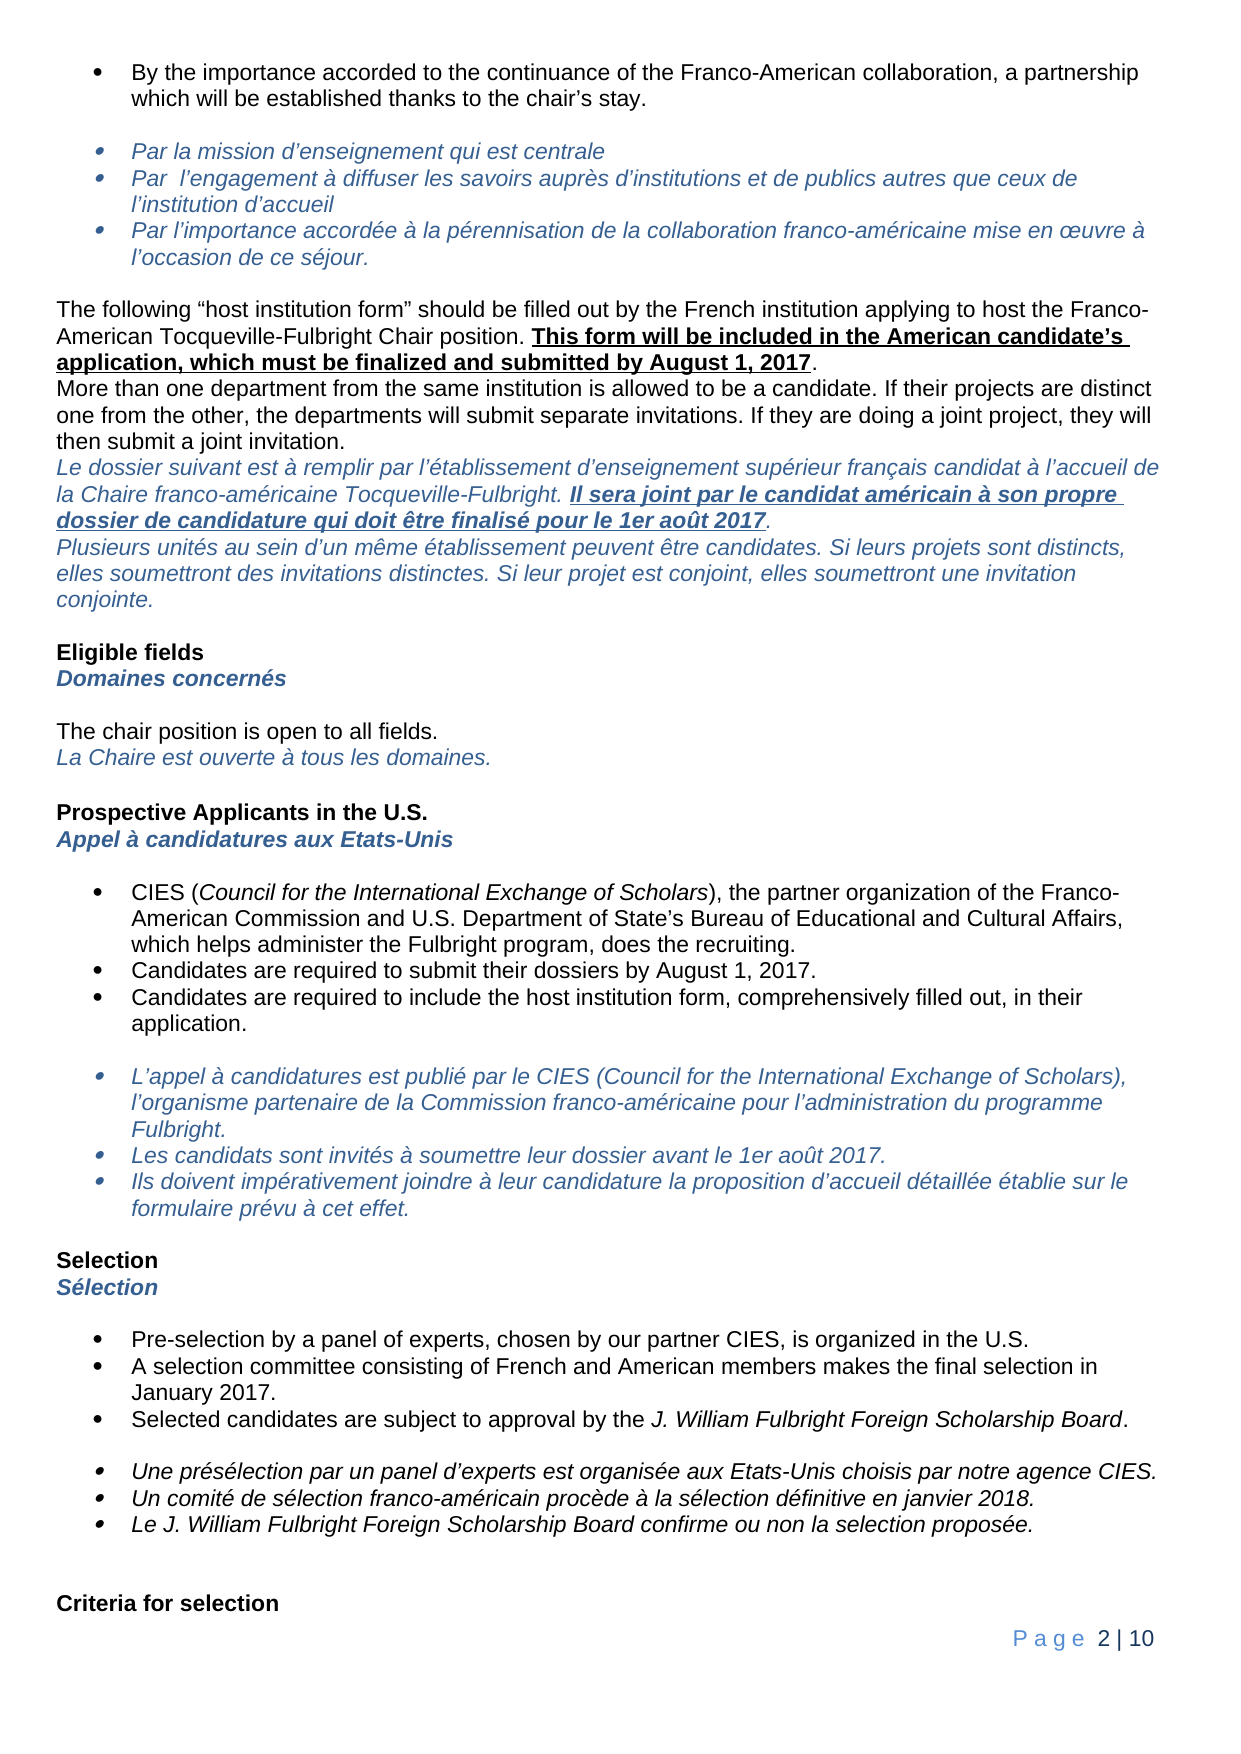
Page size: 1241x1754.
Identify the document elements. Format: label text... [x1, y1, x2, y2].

list Par l’importance accordée à la pérennisation de la collaboration franco-américaine mise en œuvre à l’occasion de ce séjour. [94, 217, 1181, 270]
text The following “host institution form” should be filled out by the French institution applying to host the Franco-American Tocqueville-Fulbright Chair position. This form will be included in the American candidate’s application, which must be finalized and submitted by August 1, 2017. [56, 296, 1181, 375]
list Un comité de sélection franco-américain procède à la sélection définitive en janvier 2018. [94, 1484, 1181, 1511]
list A selection committee consisting of French and American members makes the final selection in January 2017. [94, 1353, 1181, 1406]
text Prospective Applicants in the U.S. [56, 799, 1181, 826]
list Pre-selection by a panel of experts, chosen by our partner CIES, is organized in the U.S. [94, 1326, 1181, 1353]
list Selected candidates are subject to approval by the J. William Fulbright Foreign Scholarship Board. [94, 1406, 1181, 1432]
text Le dossier suivant est à remplir par l’établissement d’enseignement supérieur français candidat à l’accueil de la Chaire franco-américaine Tocqueville-Fulbright. Il sera joint par le candidat américain à son propre dossier de candidature qui doit être finalisé pour le 1er août 2017. [56, 454, 1181, 533]
list Une présélection par un panel d’experts est organisée aux Etats-Unis choisis par notre agence CIES. [94, 1458, 1181, 1484]
text Eligible fields [56, 639, 1181, 665]
text La Chaire est ouverte à tous les domaines. [56, 744, 1181, 771]
list Par la mission d’enseignement qui est centrale [94, 138, 1181, 164]
text Plusieurs unités au sein d’un même établissement peuvent être candidates. Si leurs projets sont distincts, elles soumettront des invitations distinctes. Si leur projet est conjoint, elles soumettront une invitation conjointe. [56, 533, 1181, 612]
text Domaines concernés [56, 665, 1181, 692]
text Selection [56, 1247, 1181, 1274]
text Sélection [56, 1274, 1181, 1300]
list CIES (Council for the International Exchange of Scholars), the partner organization of the Franco-American Commission and U.S. Department of State’s Bureau of Educational and Cultural Affairs, which helps administer the Fulbright program, does the recruiting. [94, 878, 1181, 957]
list By the importance accorded to the continuance of the Franco-American collaboration, a partnership which will be established thanks to the chair’s stay. [94, 59, 1181, 112]
text Appel à candidatures aux Etats-Unis [56, 826, 1181, 852]
list Ils doivent impérativement joindre à leur candidature la proposition d’accueil détaillée établie sur le formulaire prévu à cet effet. [94, 1168, 1181, 1221]
list Par l’engagement à diffuser les savoirs auprès d’institutions et de publics autres que ceux de l’institution d’accueil [94, 164, 1181, 217]
list L’appel à candidatures est publié par le CIES (Council for the International Exchange of Scholars), l’organisme partenaire de la Commission franco-américaine pour l’administration du programme Fulbright. [94, 1063, 1181, 1142]
list Candidates are required to include the host institution form, comprehensively filled out, in their application. [94, 984, 1181, 1037]
list Le J. William Fulbright Foreign Scholarship Board confirme ou non la selection proposée. [94, 1511, 1181, 1537]
text The chair position is open to all fields. [56, 718, 1181, 744]
text Criteria for selection [56, 1590, 1181, 1616]
list Les candidats sont invités à soumettre leur dossier avant le 1er août 2017. [94, 1142, 1181, 1168]
text More than one department from the same institution is allowed to be a candidate. If their projects are distinct one from the other, the departments will submit separate invitations. If they are doing a joint project, they will then submit a joint invitation. [56, 375, 1181, 454]
list Candidates are required to submit their dossiers by August 1, 2017. [94, 957, 1181, 984]
